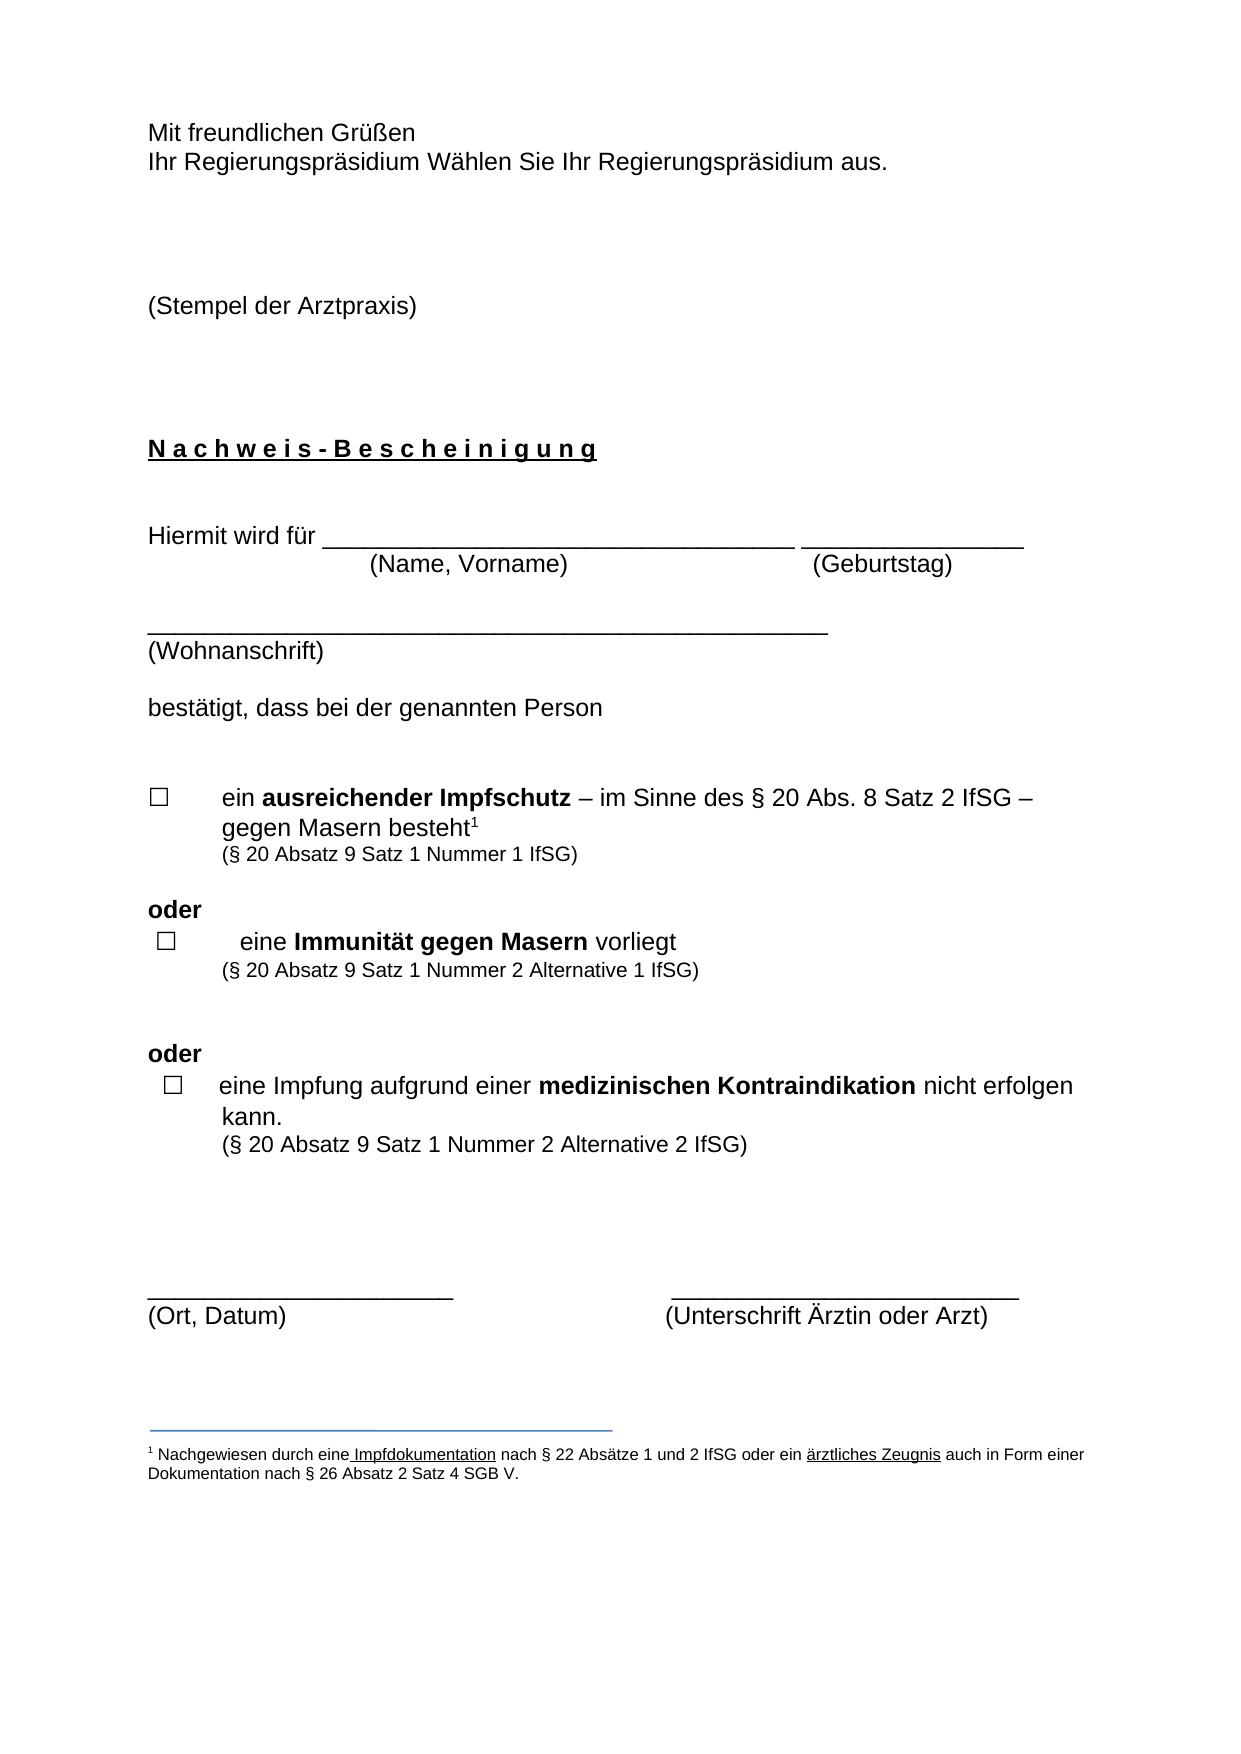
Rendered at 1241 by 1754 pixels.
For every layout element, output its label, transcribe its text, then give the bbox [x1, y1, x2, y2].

text gegen Masern besteht1 [148, 813, 1122, 842]
text N a c h w e i s - B e s c h e i n i g u n g [148, 434, 1122, 463]
text (Name, Vorname) (Geburtstag) [295, 549, 1122, 578]
text oder [148, 895, 1122, 924]
text (Stempel der Arztpraxis) [148, 291, 1122, 319]
text 1 Nachgewiesen durch eine Impfdokumentation nach § 22 Absätze 1 und 2 IfSG oder ein ärztliches Zeugnis auch in Form einer [148, 1444, 1122, 1464]
text eine Immunität gegen Masern vorliegt [148, 924, 1122, 958]
text Mit freundlichen Grüßen [148, 118, 1122, 147]
text Hiermit wird für __________________________________ ________________ [148, 521, 1122, 549]
text oder [148, 1039, 1122, 1068]
text bestätigt, dass bei der genannten Person [148, 693, 1122, 722]
text (Wohnanschrift) [148, 636, 1122, 664]
text (§ 20 Absatz 9 Satz 1 Nummer 2 Alternative 1 IfSG) [148, 958, 1122, 982]
text Ihr Regierungspräsidium [148, 147, 1122, 176]
text eine Impfung aufgrund einer medizinischen Kontraindikation nicht erfolgen [148, 1068, 1122, 1102]
text ______________________ _________________________ [148, 1272, 1122, 1301]
text (§ 20 Absatz 9 Satz 1 Nummer 1 IfSG) [148, 842, 1122, 866]
text (Ort, Datum) (Unterschrift Ärztin oder Arzt) [148, 1301, 1122, 1329]
text Dokumentation nach § 26 Absatz 2 Satz 4 SGB V. [148, 1464, 1122, 1483]
text ein ausreichender Impfschutz – im Sinne des § 20 Abs. 8 Satz 2 IfSG – [148, 779, 1122, 813]
text _________________________________________________ [148, 607, 1122, 636]
text (§ 20 Absatz 9 Satz 1 Nummer 2 Alternative 2 IfSG) [148, 1131, 1122, 1157]
text kann. [148, 1102, 1122, 1131]
